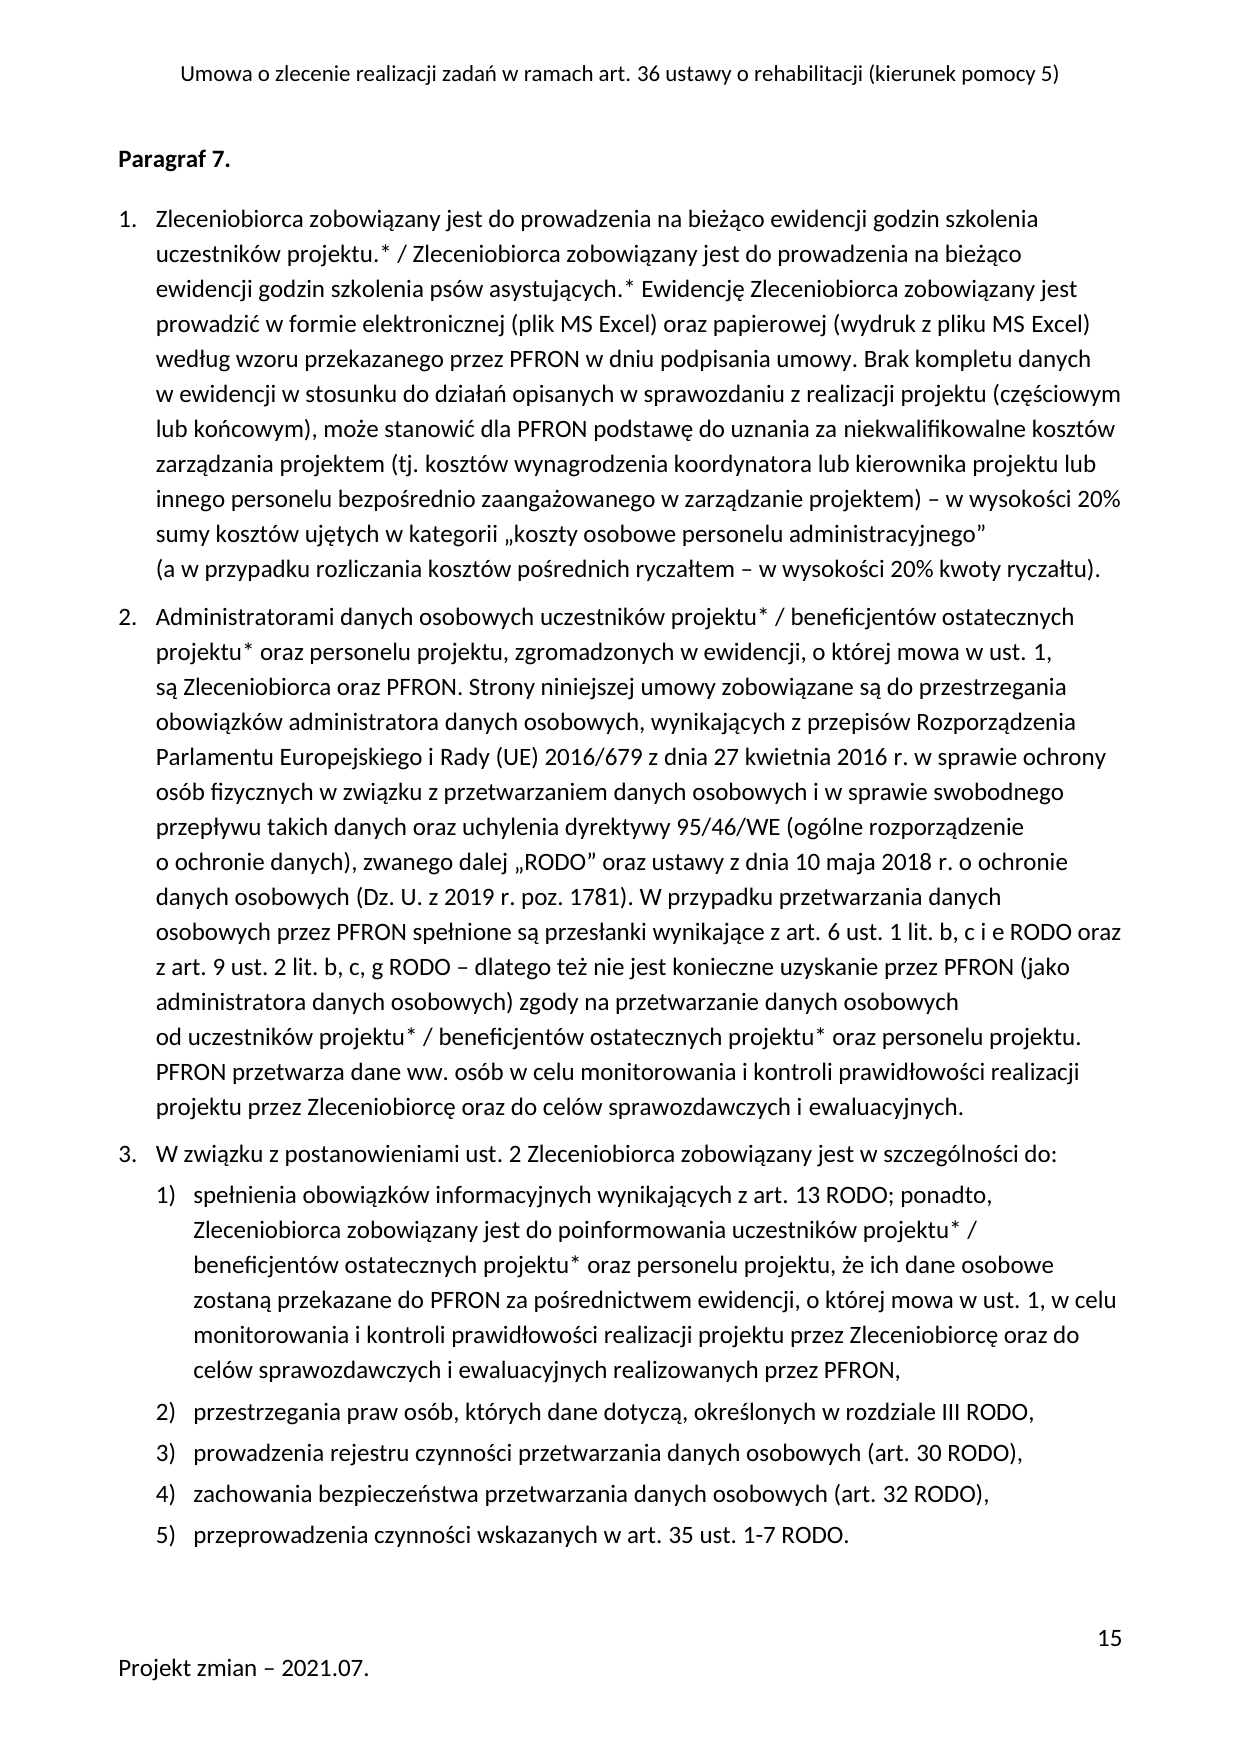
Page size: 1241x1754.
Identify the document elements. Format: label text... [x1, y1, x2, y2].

list Zleceniobiorca zobowiązany jest do prowadzenia na bieżąco ewidencji godzin szkolenia uczestników projektu.* / Zleceniobiorca zobowiązany jest do prowadzenia na bieżąco ewidencji godzin szkolenia psów asystujących.* Ewidencję Zleceniobiorca zobowiązany jest prowadzić w formie elektronicznej (plik MS Excel) oraz papierowej (wydruk z pliku MS Excel) według wzoru przekazanego przez PFRON w dniu podpisania umowy. Brak kompletu danych w ewidencji w stosunku do działań opisanych w sprawozdaniu z realizacji projektu (częściowym lub końcowym), może stanowić dla PFRON podstawę do uznania za niekwalifikowalne kosztów zarządzania projektem (tj. kosztów wynagrodzenia koordynatora lub kierownika projektu lub innego personelu bezpośrednio zaangażowanego w zarządzanie projektem) – w wysokości 20% sumy kosztów ujętych w kategorii „koszty osobowe personelu administracyjnego” (a w przypadku rozliczania kosztów pośrednich ryczałtem – w wysokości 20% kwoty ryczałtu). [118, 203, 1122, 584]
list zachowania bezpieczeństwa przetwarzania danych osobowych (art. 32 RODO), [156, 1478, 1122, 1509]
list przestrzegania praw osób, których dane dotyczą, określonych w rozdziale III RODO, [156, 1396, 1122, 1426]
list spełnienia obowiązków informacyjnych wynikających z art. 13 RODO; ponadto, Zleceniobiorca zobowiązany jest do poinformowania uczestników projektu* / beneficjentów ostatecznych projektu* oraz personelu projektu, że ich dane osobowe zostaną przekazane do PFRON za pośrednictwem ewidencji, o której mowa w ust. 1, w celu monitorowania i kontroli prawidłowości realizacji projektu przez Zleceniobiorcę oraz do celów sprawozdawczych i ewaluacyjnych realizowanych przez PFRON, [156, 1179, 1122, 1385]
list prowadzenia rejestru czynności przetwarzania danych osobowych (art. 30 RODO), [156, 1437, 1122, 1467]
list przeprowadzenia czynności wskazanych w art. 35 ust. 1-7 RODO. [156, 1519, 1122, 1550]
list W związku z postanowieniami ust. 2 Zleceniobiorca zobowiązany jest w szczególności do: [118, 1138, 1122, 1169]
list Administratorami danych osobowych uczestników projektu* / beneficjentów ostatecznych projektu* oraz personelu projektu, zgromadzonych w ewidencji, o której mowa w ust. 1, są Zleceniobiorca oraz PFRON. Strony niniejszej umowy zobowiązane są do przestrzegania obowiązków administratora danych osobowych, wynikających z przepisów Rozporządzenia Parlamentu Europejskiego i Rady (UE) 2016/679 z dnia 27 kwietnia 2016 r. w sprawie ochrony osób fizycznych w związku z przetwarzaniem danych osobowych i w sprawie swobodnego przepływu takich danych oraz uchylenia dyrektywy 95/46/WE (ogólne rozporządzenie o ochronie danych), zwanego dalej „RODO” oraz ustawy z dnia 10 maja 2018 r. o ochronie danych osobowych (Dz. U. z 2019 r. poz. 1781). W przypadku przetwarzania danych osobowych przez PFRON spełnione są przesłanki wynikające z art. 6 ust. 1 lit. b, c i e RODO oraz z art. 9 ust. 2 lit. b, c, g RODO – dlatego też nie jest konieczne uzyskanie przez PFRON (jako administratora danych osobowych) zgody na przetwarzanie danych osobowych od uczestników projektu* / beneficjentów ostatecznych projektu* oraz personelu projektu. PFRON przetwarza dane ww. osób w celu monitorowania i kontroli prawidłowości realizacji projektu przez Zleceniobiorcę oraz do celów sprawozdawczych i ewaluacyjnych. [118, 601, 1122, 1121]
text Paragraf 7. [118, 143, 1122, 174]
